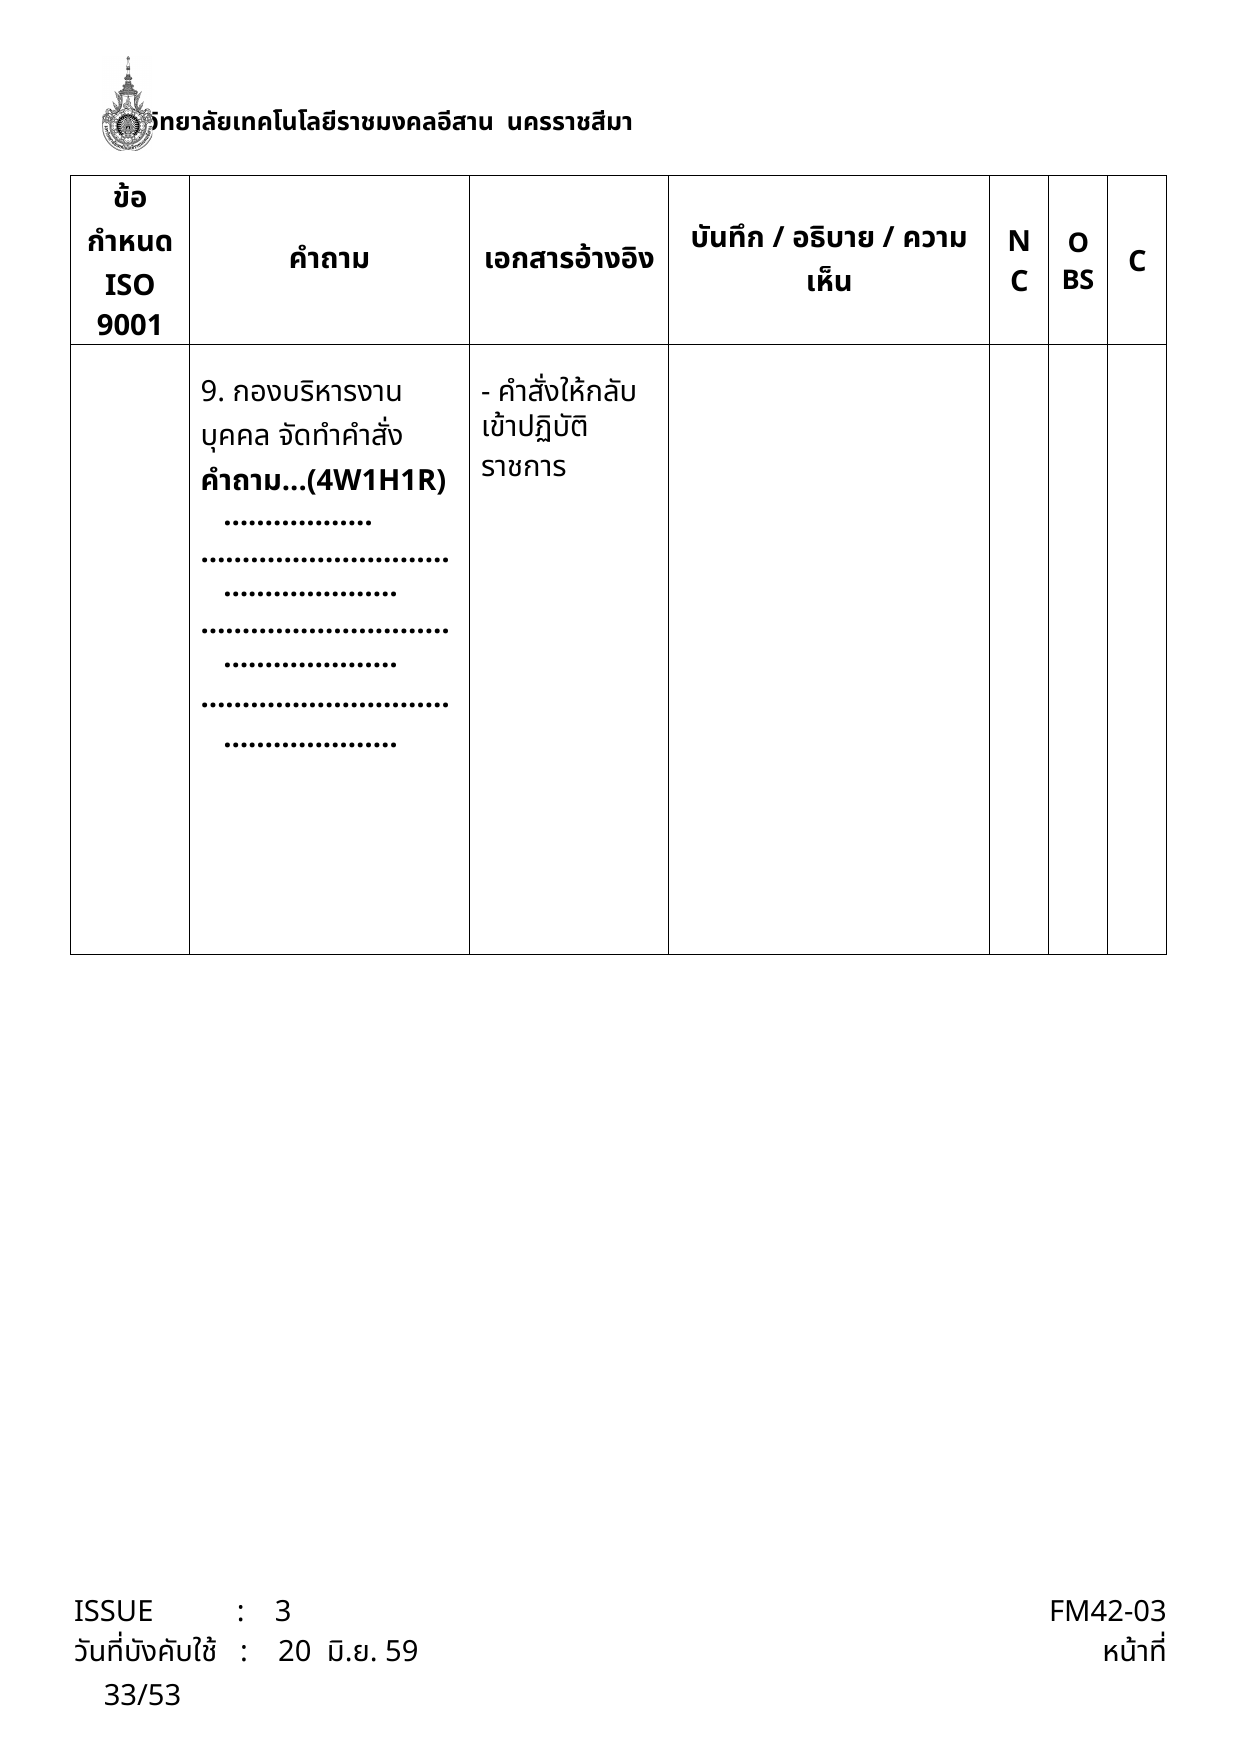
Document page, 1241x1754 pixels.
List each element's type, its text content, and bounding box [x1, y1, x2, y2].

table_cell [990, 345, 1048, 954]
table_header เอกสารอ้างอิง [470, 176, 668, 344]
table_cell [71, 345, 189, 954]
table_cell 9. กองบริหารงานบุคคล จัดทำคำสั่ง คำถาม...(4W1H1R)……………… …………………………………………… …………………………………………… …………………………………………… [190, 345, 469, 954]
table_header OBS [1049, 176, 1107, 344]
table_header คำถาม [190, 176, 469, 344]
picture [102, 56, 153, 151]
table_cell - คำสั่งให้กลับเข้าปฏิบัติราชการ [470, 345, 668, 954]
table_cell [669, 345, 989, 954]
table_header C [1108, 176, 1166, 344]
table_cell [1108, 345, 1166, 954]
table_cell [1049, 345, 1107, 954]
table_header ข้อกำหนด ISO 9001 [71, 176, 189, 344]
table_header NC [990, 176, 1048, 344]
table_header บันทึก / อธิบาย / ความเห็น [669, 176, 989, 344]
